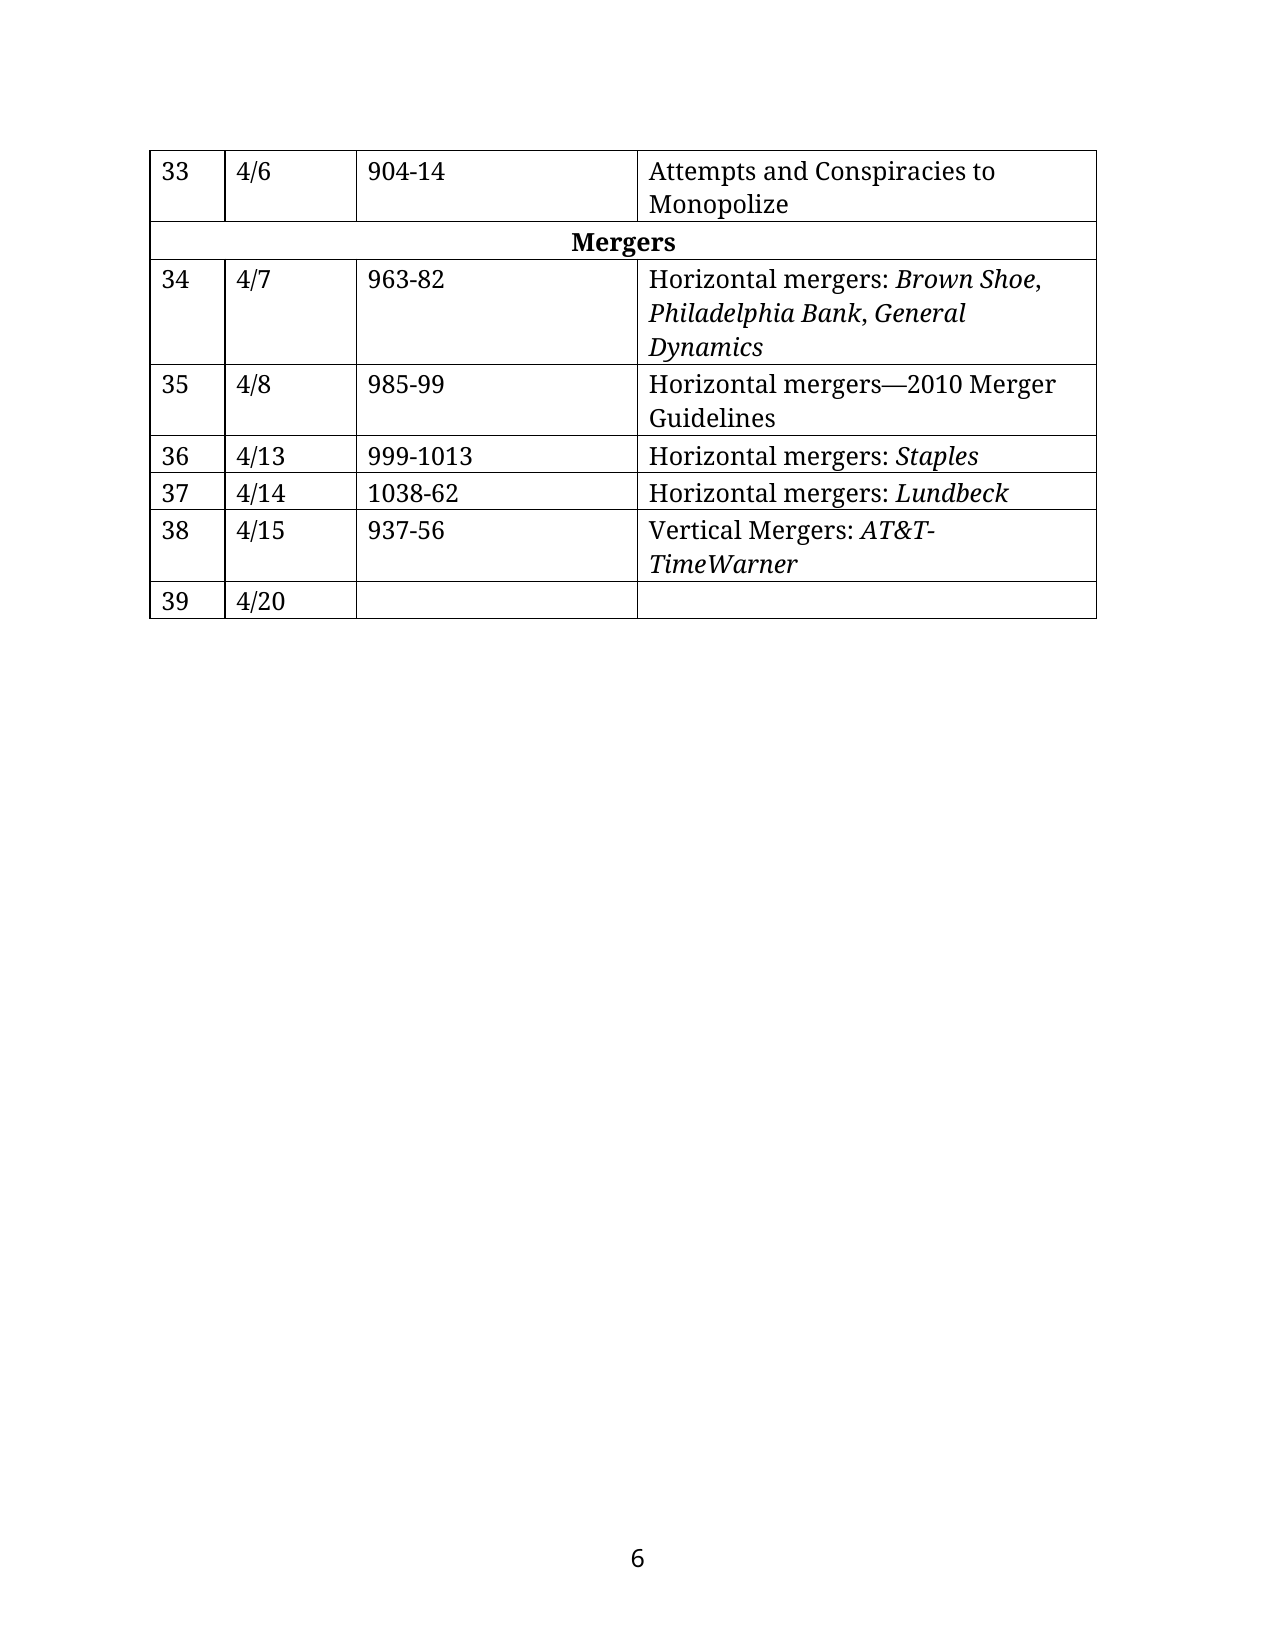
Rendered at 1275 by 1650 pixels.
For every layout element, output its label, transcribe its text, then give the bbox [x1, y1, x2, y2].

table_cell 38 [151, 510, 224, 581]
table_cell 4/8 [226, 365, 356, 435]
table_cell Attempts and Conspiracies to Monopolize [638, 151, 1096, 221]
table_cell 4/7 [226, 260, 356, 364]
table_cell Horizontal mergers: Lundbeck [638, 473, 1096, 509]
table_cell 34 [151, 260, 224, 364]
table_cell 4/15 [226, 510, 356, 581]
table_cell Horizontal mergers: Staples [638, 436, 1096, 472]
table_cell Horizontal mergers: Brown Shoe, Philadelphia Bank, General Dynamics [638, 260, 1096, 364]
table_cell [638, 582, 1096, 618]
table_cell Vertical Mergers: AT&T-TimeWarner [638, 510, 1096, 581]
table_cell 985-99 [357, 365, 637, 435]
table_cell 937-56 [357, 510, 637, 581]
table_cell 904-14 [357, 151, 637, 221]
table_cell 963-82 [357, 260, 637, 364]
table_cell 1038-62 [357, 473, 637, 509]
table_cell 4/6 [226, 151, 356, 221]
table_cell 4/13 [226, 436, 356, 472]
table_cell 4/20 [226, 582, 356, 618]
table_cell 39 [151, 582, 224, 618]
table_cell Horizontal mergers—2010 Merger Guidelines [638, 365, 1096, 435]
table_cell 999-1013 [357, 436, 637, 472]
table_cell 4/14 [226, 473, 356, 509]
table_cell Mergers [151, 222, 1096, 258]
table_cell 33 [151, 151, 224, 221]
table_cell 35 [151, 365, 224, 435]
table_cell [357, 582, 637, 618]
table_cell 36 [151, 436, 224, 472]
table_cell 37 [151, 473, 224, 509]
